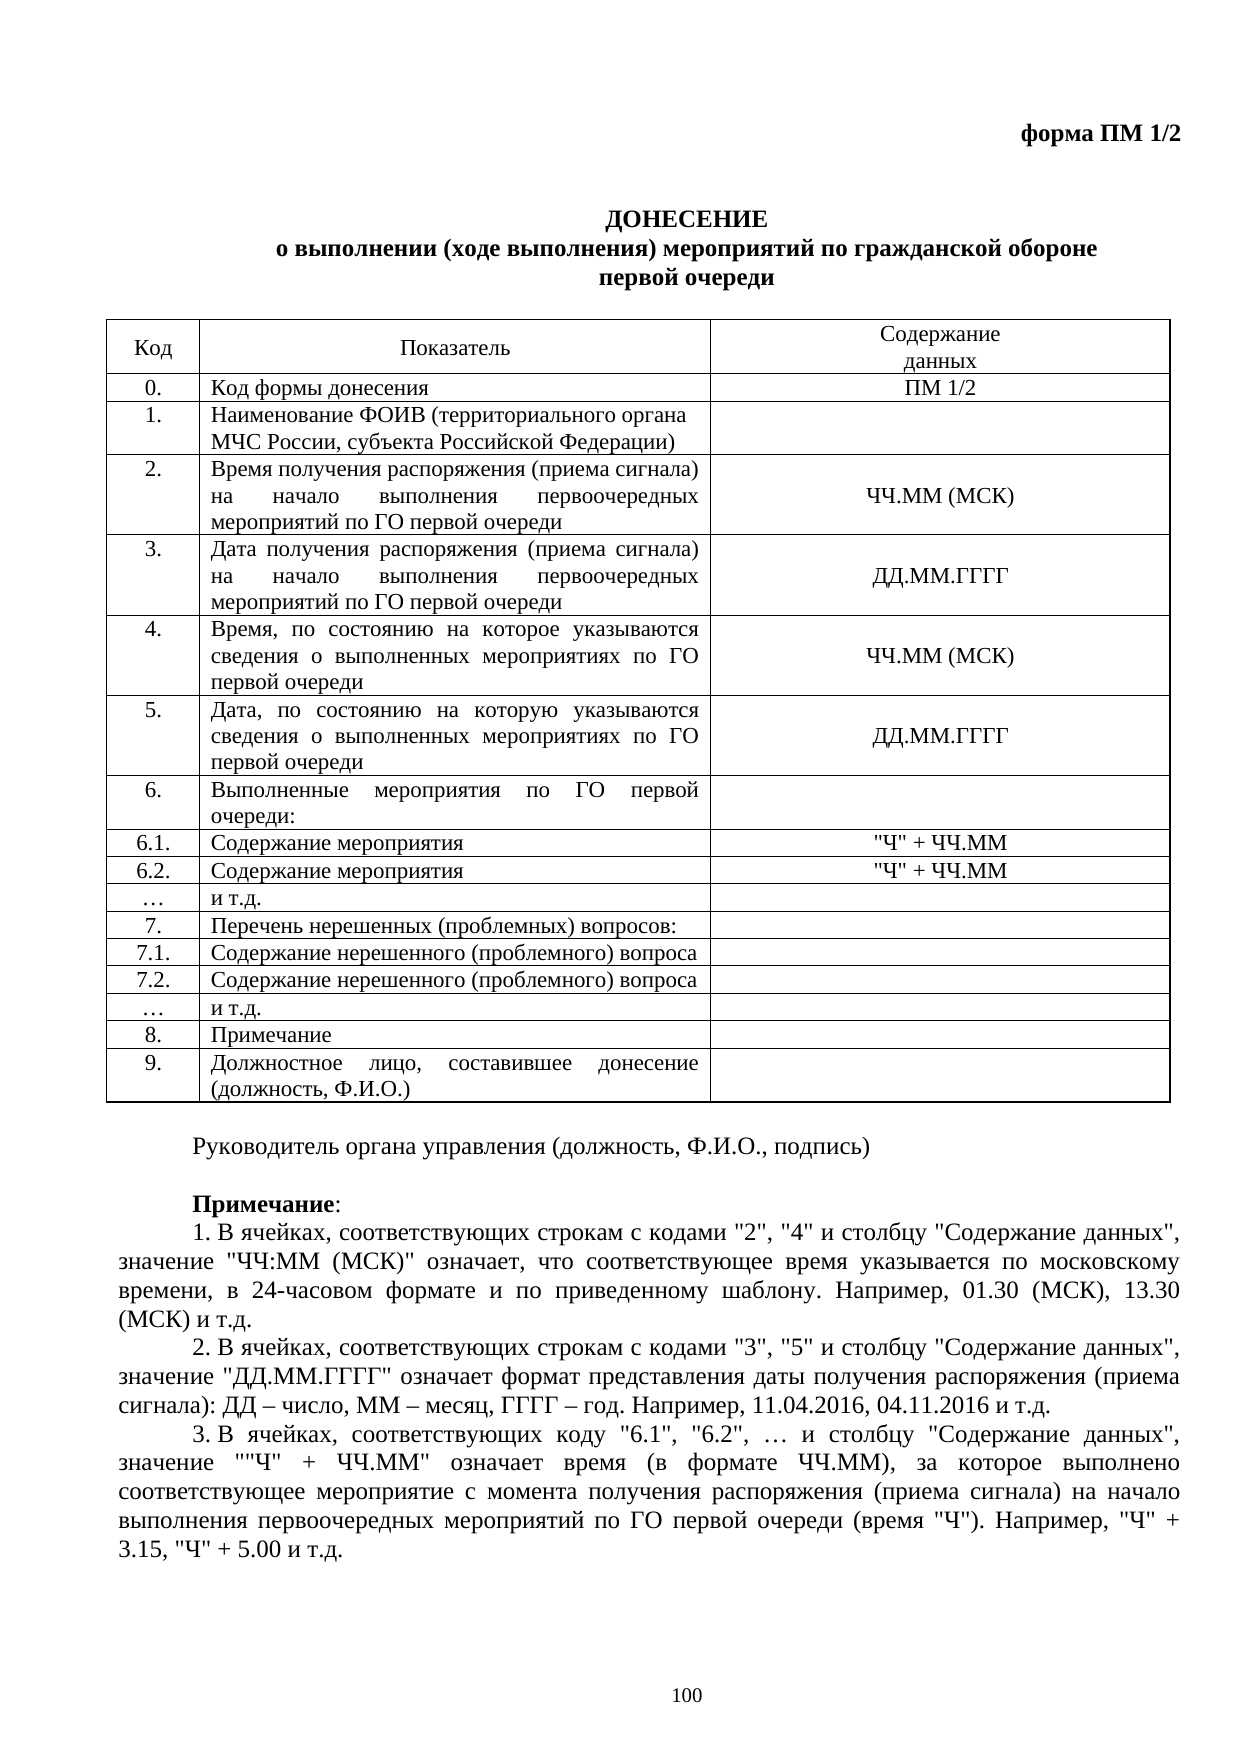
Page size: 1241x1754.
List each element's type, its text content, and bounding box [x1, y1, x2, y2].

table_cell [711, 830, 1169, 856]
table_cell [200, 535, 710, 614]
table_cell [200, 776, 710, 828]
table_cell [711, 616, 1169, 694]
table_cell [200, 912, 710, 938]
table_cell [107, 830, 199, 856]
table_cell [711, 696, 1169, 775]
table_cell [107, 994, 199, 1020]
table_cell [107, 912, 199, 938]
text о выполнении (ходе выполнения) мероприятий по гражданской обороне [118, 233, 1181, 262]
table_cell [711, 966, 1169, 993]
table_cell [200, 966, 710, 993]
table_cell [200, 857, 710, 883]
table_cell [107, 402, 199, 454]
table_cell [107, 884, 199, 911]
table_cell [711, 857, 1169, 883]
text 3. В ячейках, соответствующих коду "6.1", "6.2", … и столбцу "Содержание данных", значение ""Ч" + ЧЧ.ММ" означает время (в формате ЧЧ.ММ), за которое выполнено соответствующее мероприятие с момента получения распоряжения (приема сигнала) на начало выполнения первоочередных мероприятий по ГО первой очереди (время "Ч"). Например, "Ч" + 3.15, "Ч" + 5.00 и т.д. [118, 1419, 1181, 1562]
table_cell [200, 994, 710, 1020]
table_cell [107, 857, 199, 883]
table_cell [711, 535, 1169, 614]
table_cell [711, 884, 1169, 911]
text Руководитель органа управления (должность, Ф.И.О., подпись) [118, 1131, 1181, 1160]
text 1. В ячейках, соответствующих строкам с кодами "2", "4" и столбцу "Содержание данных", значение "ЧЧ:ММ (МСК)" означает, что соответствующее время указывается по московскому времени, в 24-часовом формате и по приведенному шаблону. Например, 01.30 (МСК), 13.30 (МСК) и т.д. [118, 1217, 1181, 1332]
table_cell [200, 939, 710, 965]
text Примечание: [118, 1189, 1181, 1217]
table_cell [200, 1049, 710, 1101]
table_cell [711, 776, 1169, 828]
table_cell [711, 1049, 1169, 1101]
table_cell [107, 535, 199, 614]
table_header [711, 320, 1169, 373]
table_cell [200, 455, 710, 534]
text 2. В ячейках, соответствующих строкам с кодами "3", "5" и столбцу "Содержание данных", значение "ДД.ММ.ГГГГ" означает формат представления даты получения распоряжения (приема сигнала): ДД – число, ММ – месяц, ГГГГ – год. Например, 11.04.2016, 04.11.2016 и т.д. [118, 1332, 1181, 1419]
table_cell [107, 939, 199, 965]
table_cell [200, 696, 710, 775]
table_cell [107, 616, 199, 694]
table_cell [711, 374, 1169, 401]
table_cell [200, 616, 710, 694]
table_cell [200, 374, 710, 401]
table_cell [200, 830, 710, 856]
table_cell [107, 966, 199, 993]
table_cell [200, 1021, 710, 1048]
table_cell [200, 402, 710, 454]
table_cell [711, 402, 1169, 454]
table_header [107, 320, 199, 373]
text первой очереди [118, 262, 1181, 291]
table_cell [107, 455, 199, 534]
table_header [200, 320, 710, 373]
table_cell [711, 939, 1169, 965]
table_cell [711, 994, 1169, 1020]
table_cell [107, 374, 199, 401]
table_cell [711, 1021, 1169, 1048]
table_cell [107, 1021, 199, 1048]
text ДОНЕСЕНИЕ [118, 204, 1181, 233]
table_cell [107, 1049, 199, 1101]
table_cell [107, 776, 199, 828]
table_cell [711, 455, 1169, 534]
subtitle форма ПМ 1/2 [118, 118, 1181, 147]
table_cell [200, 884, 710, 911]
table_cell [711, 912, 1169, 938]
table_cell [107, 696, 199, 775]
